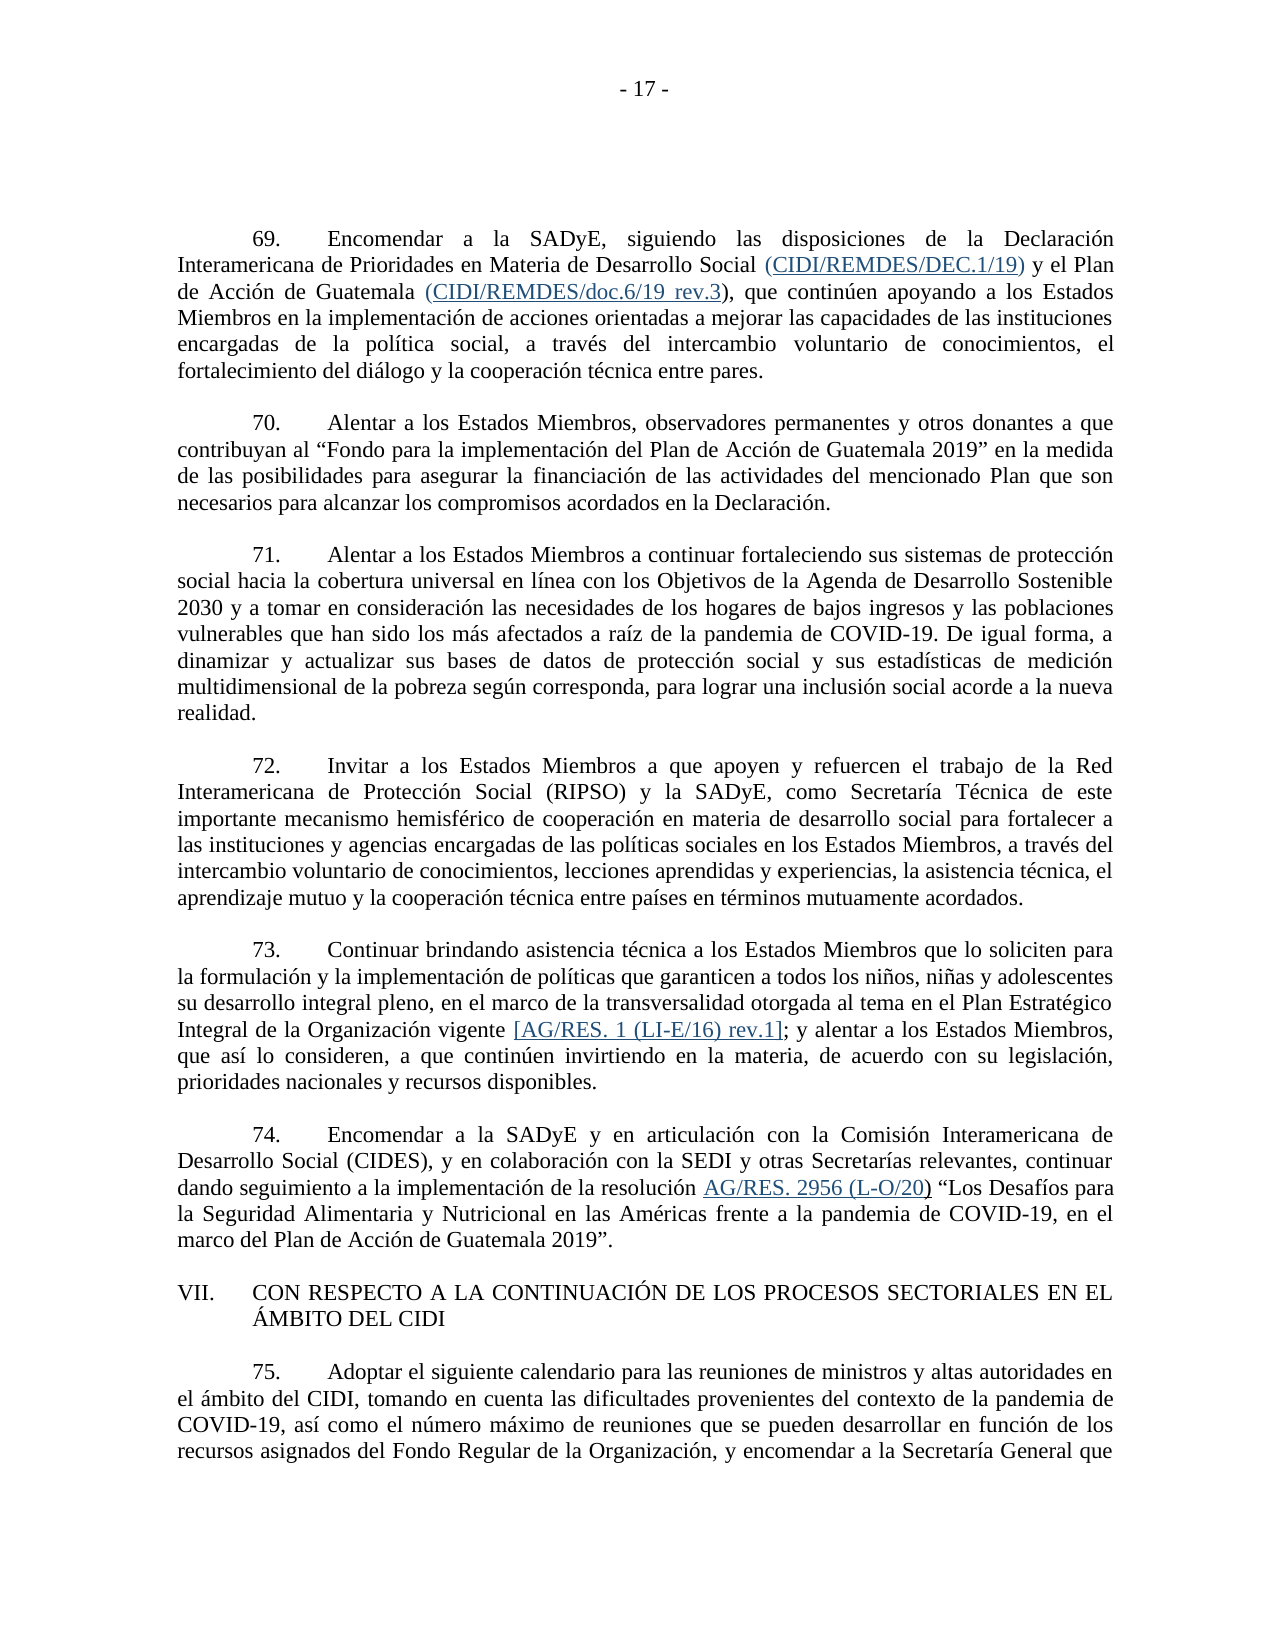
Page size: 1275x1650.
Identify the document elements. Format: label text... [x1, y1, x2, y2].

list Alentar a los Estados Miembros, observadores permanentes y otros donantes a que contribuyan al “Fondo para la implementación del Plan de Acción de Guatemala 2019” en la medida de las posibilidades para asegurar la financiación de las actividades del mencionado Plan que son necesarios para alcanzar los compromisos acordados en la Declaración. [177, 409, 1114, 515]
list CON RESPECTO A LA CONTINUACIÓN DE LOS PROCESOS SECTORIALES EN EL ÁMBITO DEL CIDI [177, 1279, 1114, 1332]
list Encomendar a la SADyE, siguiendo las disposiciones de la Declaración Interamericana de Prioridades en Materia de Desarrollo Social (CIDI/REMDES/DEC.1/19) y el Plan de Acción de Guatemala (CIDI/REMDES/doc.6/19 rev.3), que continúen apoyando a los Estados Miembros en la implementación de acciones orientadas a mejorar las capacidades de las instituciones encargadas de la política social, a través del intercambio voluntario de conocimientos, el fortalecimiento del diálogo y la cooperación técnica entre pares. [177, 225, 1114, 383]
list Encomendar a la SADyE y en articulación con la Comisión Interamericana de Desarrollo Social (CIDES), y en colaboración con la SEDI y otras Secretarías relevantes, continuar dando seguimiento a la implementación de la resolución AG/RES. 2956 (L-O/20) “Los Desafíos para la Seguridad Alimentaria y Nutricional en las Américas frente a la pandemia de COVID-19, en el marco del Plan de Acción de Guatemala 2019”. [177, 1121, 1114, 1253]
list Continuar brindando asistencia técnica a los Estados Miembros que lo soliciten para la formulación y la implementación de políticas que garanticen a todos los niños, niñas y adolescentes su desarrollo integral pleno, en el marco de la transversalidad otorgada al tema en el Plan Estratégico Integral de la Organización vigente [AG/RES. 1 (LI-E/16) rev.1]; y alentar a los Estados Miembros, que así lo consideren, a que continúen invirtiendo en la materia, de acuerdo con su legislación, prioridades nacionales y recursos disponibles. [177, 937, 1114, 1095]
list Invitar a los Estados Miembros a que apoyen y refuercen el trabajo de la Red Interamericana de Protección Social (RIPSO) y la SADyE, como Secretaría Técnica de este importante mecanismo hemisférico de cooperación en materia de desarrollo social para fortalecer a las instituciones y agencias encargadas de las políticas sociales en los Estados Miembros, a través del intercambio voluntario de conocimientos, lecciones aprendidas y experiencias, la asistencia técnica, el aprendizaje mutuo y la cooperación técnica entre países en términos mutuamente acordados. [177, 752, 1114, 910]
list Alentar a los Estados Miembros a continuar fortaleciendo sus sistemas de protección social hacia la cobertura universal en línea con los Objetivos de la Agenda de Desarrollo Sostenible 2030 y a tomar en consideración las necesidades de los hogares de bajos ingresos y las poblaciones vulnerables que han sido los más afectados a raíz de la pandemia de COVID-19. De igual forma, a dinamizar y actualizar sus bases de datos de protección social y sus estadísticas de medición multidimensional de la pobreza según corresponda, para lograr una inclusión social acorde a la nueva realidad. [177, 541, 1114, 726]
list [177, 1358, 1114, 1464]
